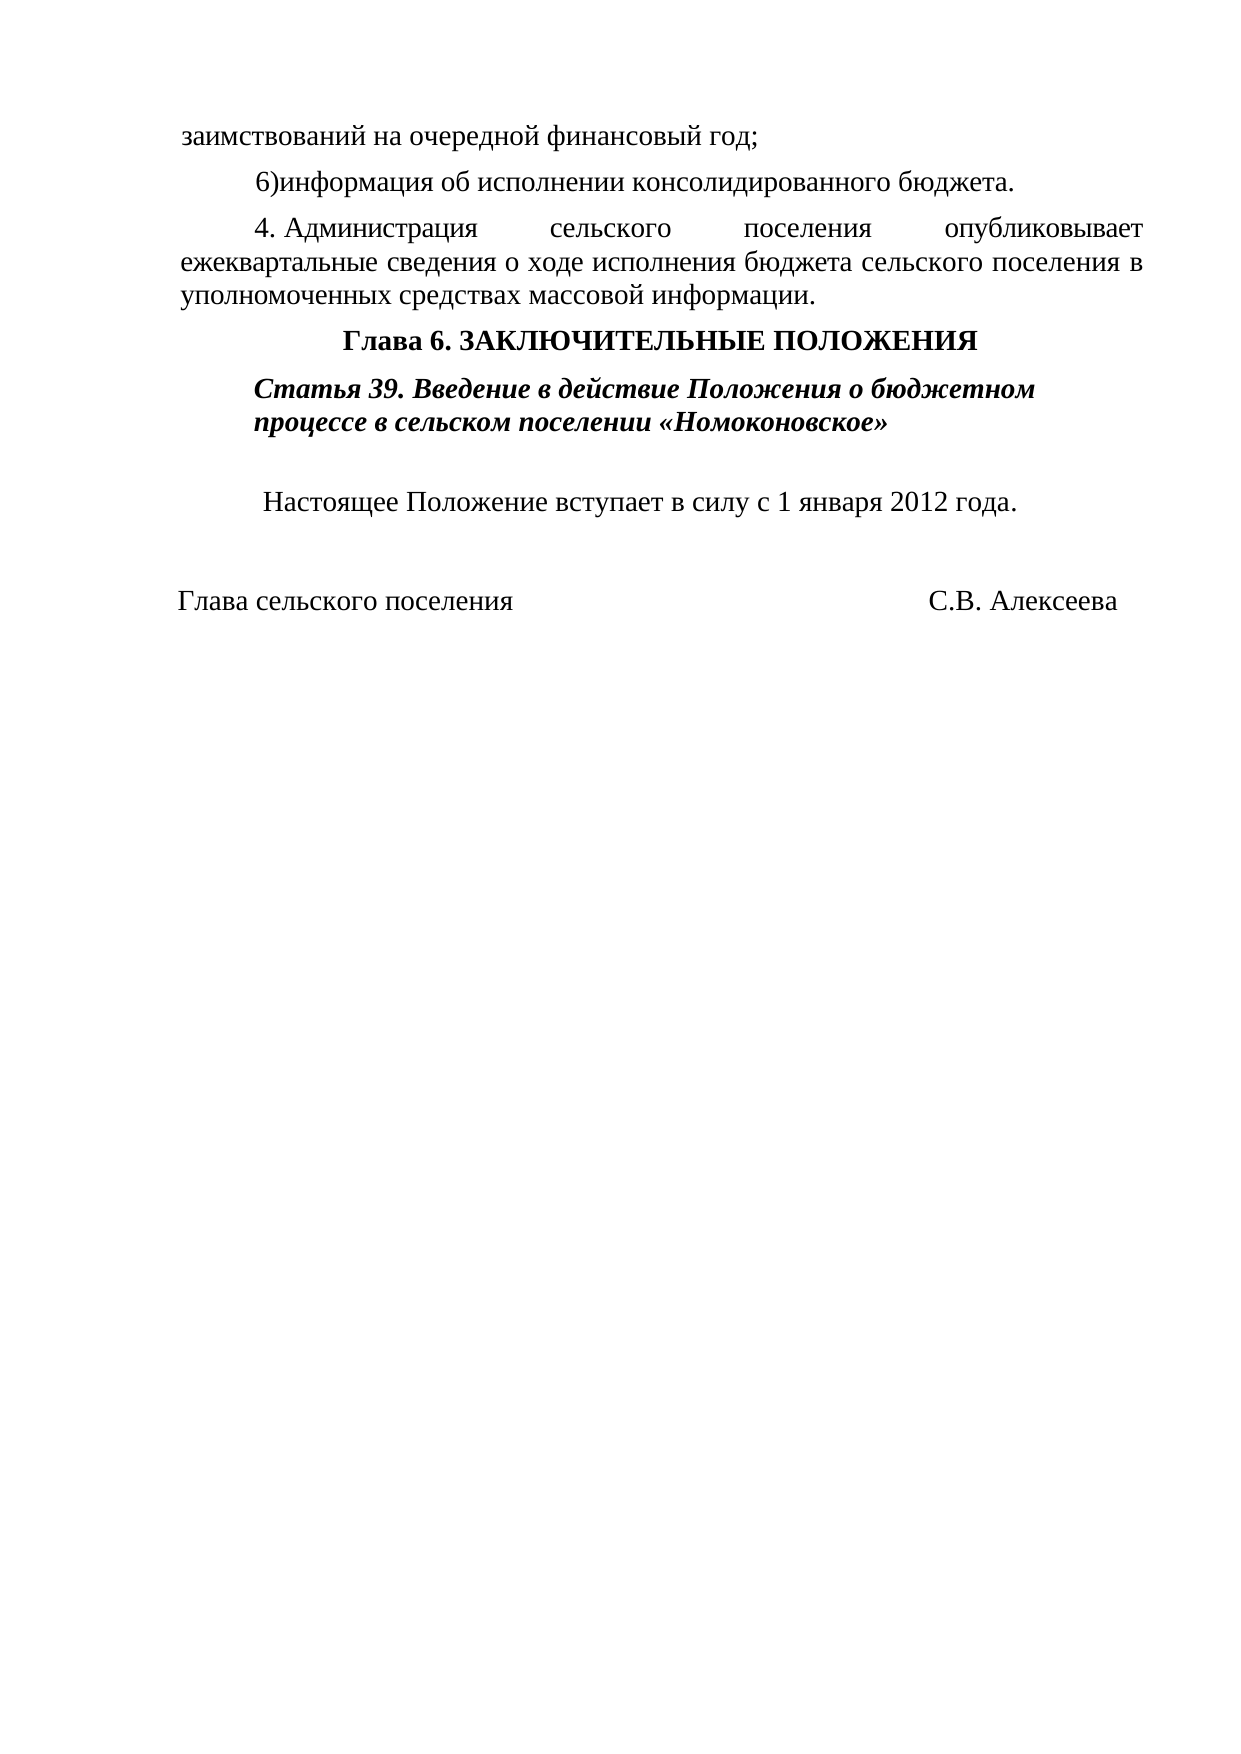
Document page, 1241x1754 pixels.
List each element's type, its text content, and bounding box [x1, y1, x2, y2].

list Администрация сельского поселения опубликовывает ежеквартальные сведения о ходе исполнения бюджета сельского поселения в уполномоченных средствах массовой информации. [180, 211, 1143, 311]
text Глава сельского поселения С.В. Алексеева [177, 584, 1151, 617]
text 6)информация об исполнении консолидированного бюджета. [255, 164, 1152, 198]
text Статья 39. Введение в действие Положения о бюджетном процессе в сельском поселении «Номоконовское» [254, 371, 1152, 438]
text Настоящее Положение вступает в силу с 1 января 2012 года. [185, 485, 1151, 518]
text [181, 118, 1144, 152]
text Глава 6. ЗАКЛЮЧИТЕЛЬНЫЕ ПОЛОЖЕНИЯ [177, 324, 1143, 357]
